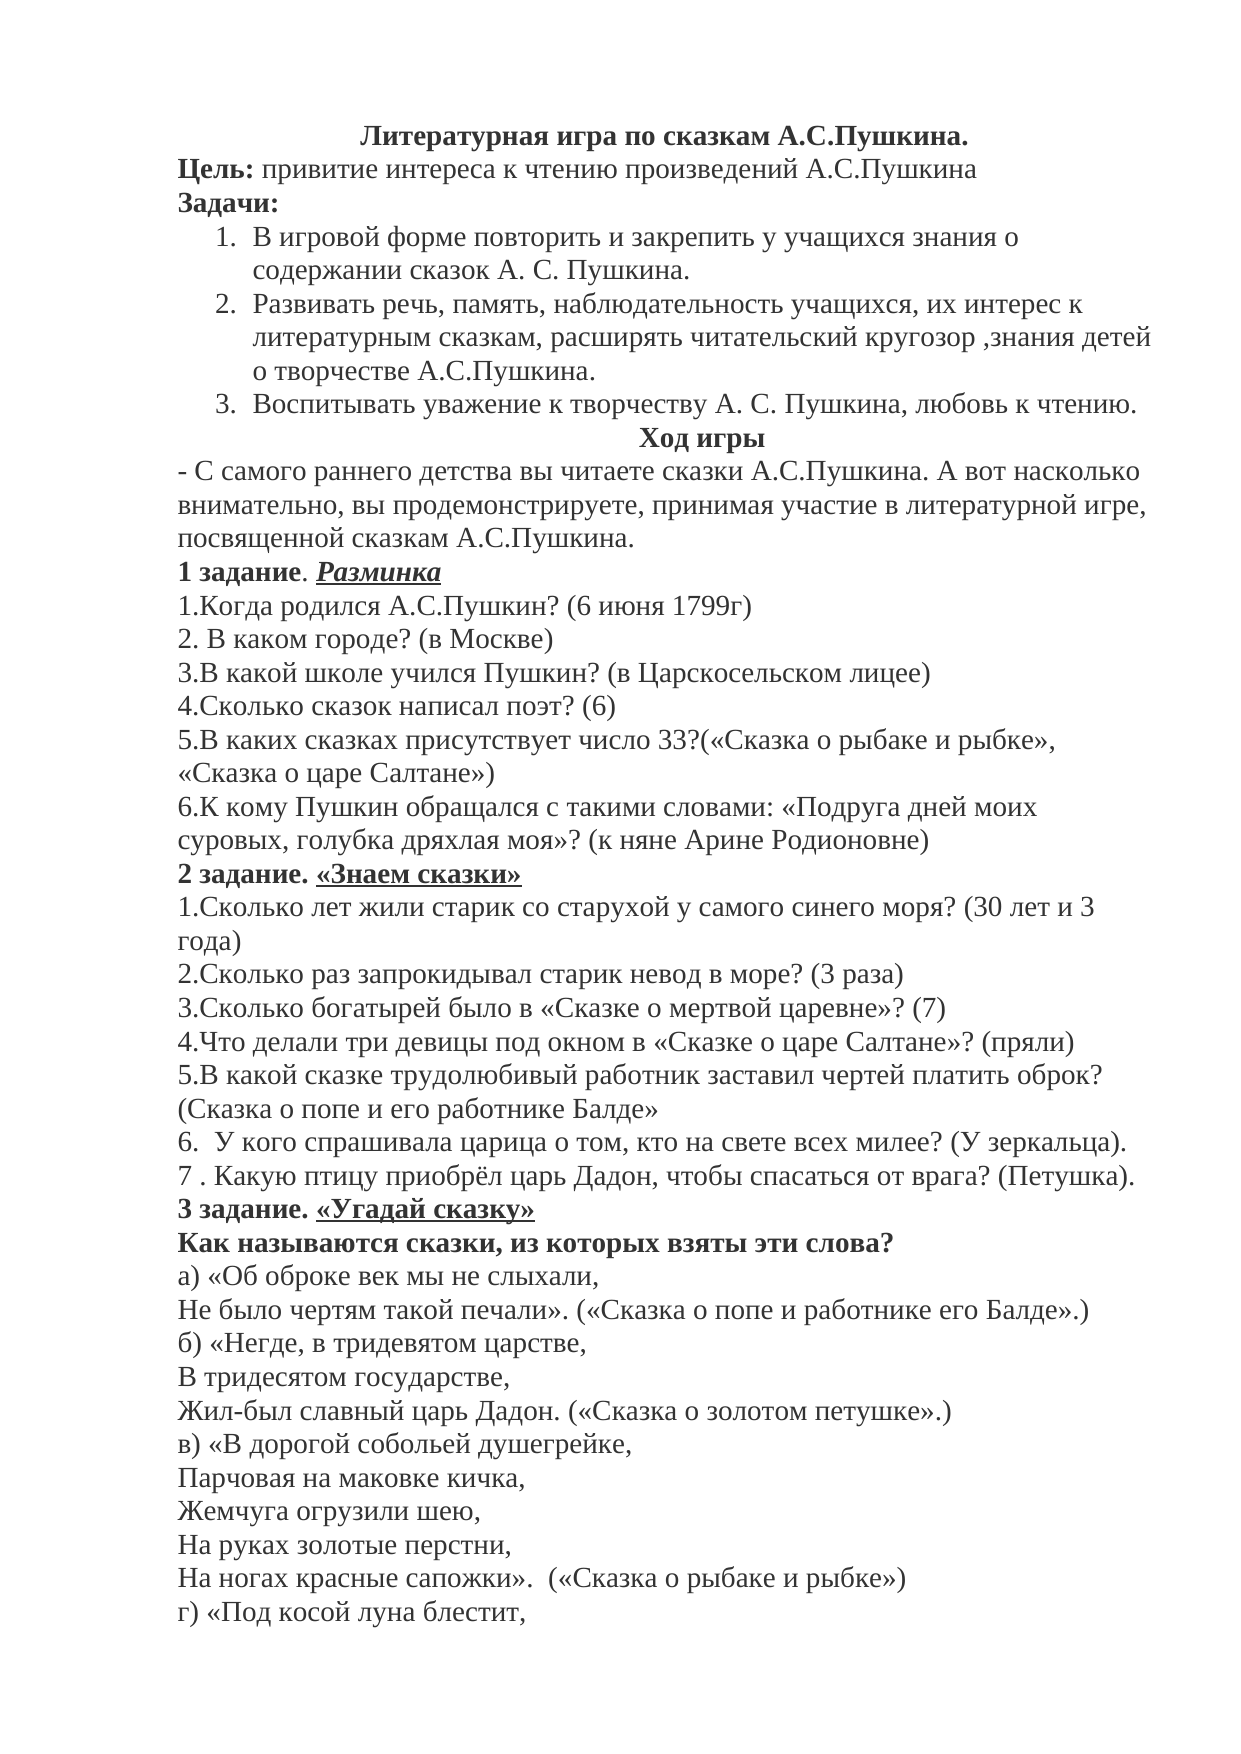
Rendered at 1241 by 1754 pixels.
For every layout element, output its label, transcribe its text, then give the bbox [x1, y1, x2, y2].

text Задачи: [177, 185, 1152, 219]
text На ногах красные сапожки». («Сказка о рыбаке и рыбке») [177, 1560, 1152, 1594]
text Литературная игра по сказкам А.С.Пушкина. [177, 118, 1152, 152]
text 3 задание. «Угадай сказку» [177, 1191, 1152, 1225]
text 7 . Какую птицу приобрёл царь Дадон, чтобы спасаться от врага? (Петушка). [177, 1158, 1152, 1191]
text - С самого раннего детства вы читаете сказки А.С.Пушкина. А вот насколько внимательно, вы продемонстрируете, принимая участие в литературной игре, посвященной сказкам А.С.Пушкина. [177, 453, 1152, 554]
text 3.Сколько богатырей было в «Сказке о мертвой царевне»? (7) [177, 990, 1152, 1024]
text 1 задание. Разминка [177, 554, 1152, 588]
text Как называются сказки, из которых взяты эти слова? [177, 1225, 1152, 1258]
text 6. У кого спрашивала царица о том, кто на свете всех милее? (У зеркальца). [177, 1124, 1152, 1158]
text В тридесятом государстве, [177, 1359, 1152, 1393]
text 2 задание. «Знаем сказки» [177, 856, 1152, 889]
list Развивать речь, память, наблюдательность учащихся, их интерес к литературным сказкам, расширять читательский кругозор ,знания детей о творчестве А.С.Пушкина. [215, 286, 1152, 386]
text Не было чертям такой печали». («Сказка о попе и работнике его Балде».) [177, 1292, 1152, 1326]
text На руках золотые перстни, [177, 1527, 1152, 1560]
text 4.Сколько сказок написал поэт? (6) [177, 688, 1152, 722]
text Цель: привитие интереса к чтению произведений А.С.Пушкина [177, 152, 1152, 185]
text г) «Под косой луна блестит, [177, 1594, 1152, 1627]
text 5.В какой сказке трудолюбивый работник заставил чертей платить оброк? (Сказка о попе и его работнике Балде» [177, 1057, 1152, 1124]
text в) «В дорогой собольей душегрейке, [177, 1426, 1152, 1460]
text 1.Сколько лет жили старик со старухой у самого синего моря? (30 лет и 3 года) [177, 889, 1152, 957]
text б) «Негде, в тридевятом царстве, [177, 1326, 1152, 1359]
text 1.Когда родился А.С.Пушкин? (6 июня 1799г) [177, 588, 1152, 621]
text 4.Что делали три девицы под окном в «Сказке о царе Салтане»? (пряли) [177, 1024, 1152, 1057]
text Ход игры [252, 420, 1152, 453]
list Воспитывать уважение к творчеству А. С. Пушкина, любовь к чтению. [215, 386, 1152, 420]
text 6.К кому Пушкин обращался с такими словами: «Подруга дней моих суровых, голубка дряхлая моя»? (к няне Арине Родионовне) [177, 789, 1152, 856]
text Жемчуга огрузили шею, [177, 1493, 1152, 1527]
text 2.Сколько раз запрокидывал старик невод в море? (3 раза) [177, 957, 1152, 990]
text 2. В каком городе? (в Москве) [177, 621, 1152, 655]
text 5.В каких сказках присутствует число 33?(«Сказка о рыбаке и рыбке», «Сказка о царе Салтане») [177, 722, 1152, 789]
text а) «Об оброке век мы не слыхали, [177, 1258, 1152, 1292]
list В игровой форме повторить и закрепить у учащихся знания о содержании сказок А. С. Пушкина. [215, 219, 1152, 286]
text 3.В какой школе учился Пушкин? (в Царскосельском лицее) [177, 655, 1152, 688]
text Парчовая на маковке кичка, [177, 1460, 1152, 1493]
text Жил-был славный царь Дадон. («Сказка о золотом петушке».) [177, 1393, 1152, 1426]
